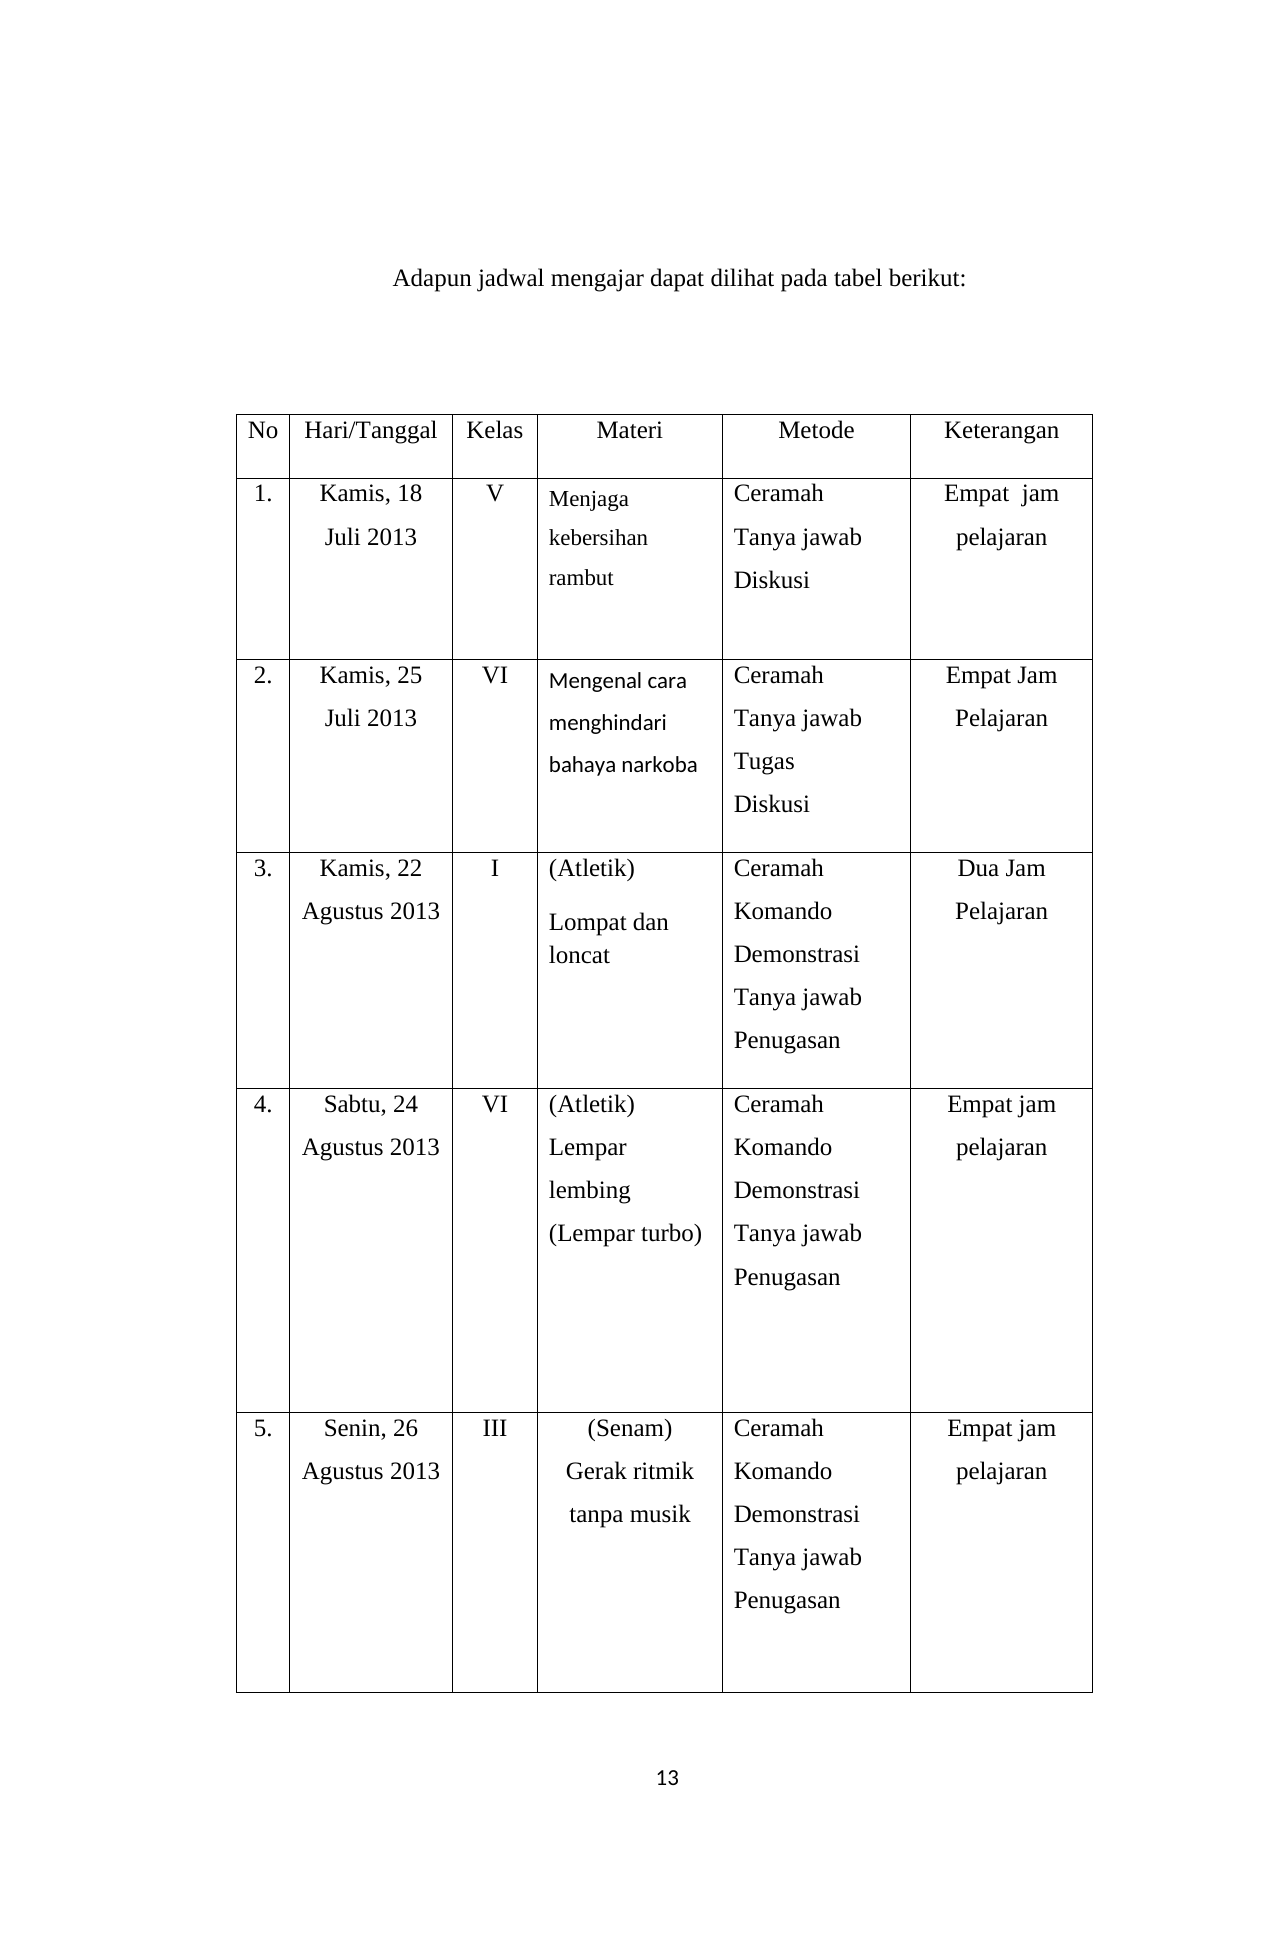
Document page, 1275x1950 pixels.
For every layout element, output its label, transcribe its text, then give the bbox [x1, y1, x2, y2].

table_header Metode [723, 415, 910, 477]
table_cell 5. [237, 1413, 289, 1692]
list Adapun jadwal mengajar dapat dilihat pada tabel berikut: [311, 263, 1098, 292]
table_header Keterangan [911, 415, 1092, 477]
table_header Kelas [453, 415, 537, 477]
table_cell I [453, 853, 537, 1088]
table_header No [237, 415, 289, 477]
table_cell 3. [237, 853, 289, 1088]
table_header Materi [538, 415, 722, 477]
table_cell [290, 1413, 452, 1692]
table_cell Empat Jam Pelajaran [911, 660, 1092, 852]
table_cell Mengenal cara menghindari bahaya narkoba [538, 660, 722, 852]
table_cell 4. [237, 1089, 289, 1412]
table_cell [723, 1089, 910, 1412]
table_cell Menjaga kebersihan rambut [538, 479, 722, 659]
table_cell III [453, 1413, 537, 1692]
table_cell Dua Jam Pelajaran [911, 853, 1092, 1088]
table_cell V [453, 479, 537, 659]
table_cell Kamis, 22 Agustus 2013 [290, 853, 452, 1088]
table_cell Kamis, 25 Juli 2013 [290, 660, 452, 852]
table_cell Kamis, 18 Juli 2013 [290, 479, 452, 659]
table_cell Ceramah Komando Demonstrasi Tanya jawab Penugasan [723, 853, 910, 1088]
table_cell Empat jam pelajaran [911, 1089, 1092, 1412]
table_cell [723, 1413, 910, 1692]
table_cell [538, 1413, 722, 1692]
table_cell VI [453, 1089, 537, 1412]
table_cell 2. [237, 660, 289, 852]
table_cell Empat jam pelajaran [911, 479, 1092, 659]
table_cell VI [453, 660, 537, 852]
table_cell Empat jam pelajaran [911, 1413, 1092, 1692]
table_cell 1. [237, 479, 289, 659]
table_cell Sabtu, 24 Agustus 2013 [290, 1089, 452, 1412]
table_cell Ceramah Tanya jawab Diskusi [723, 479, 910, 659]
table_header Hari/Tanggal [290, 415, 452, 477]
table_cell Ceramah Tanya jawab Tugas Diskusi [723, 660, 910, 852]
table_cell (Atletik) Lompat dan loncat [538, 853, 722, 1088]
table_cell (Atletik) Lempar lembing (Lempar turbo) [538, 1089, 722, 1412]
